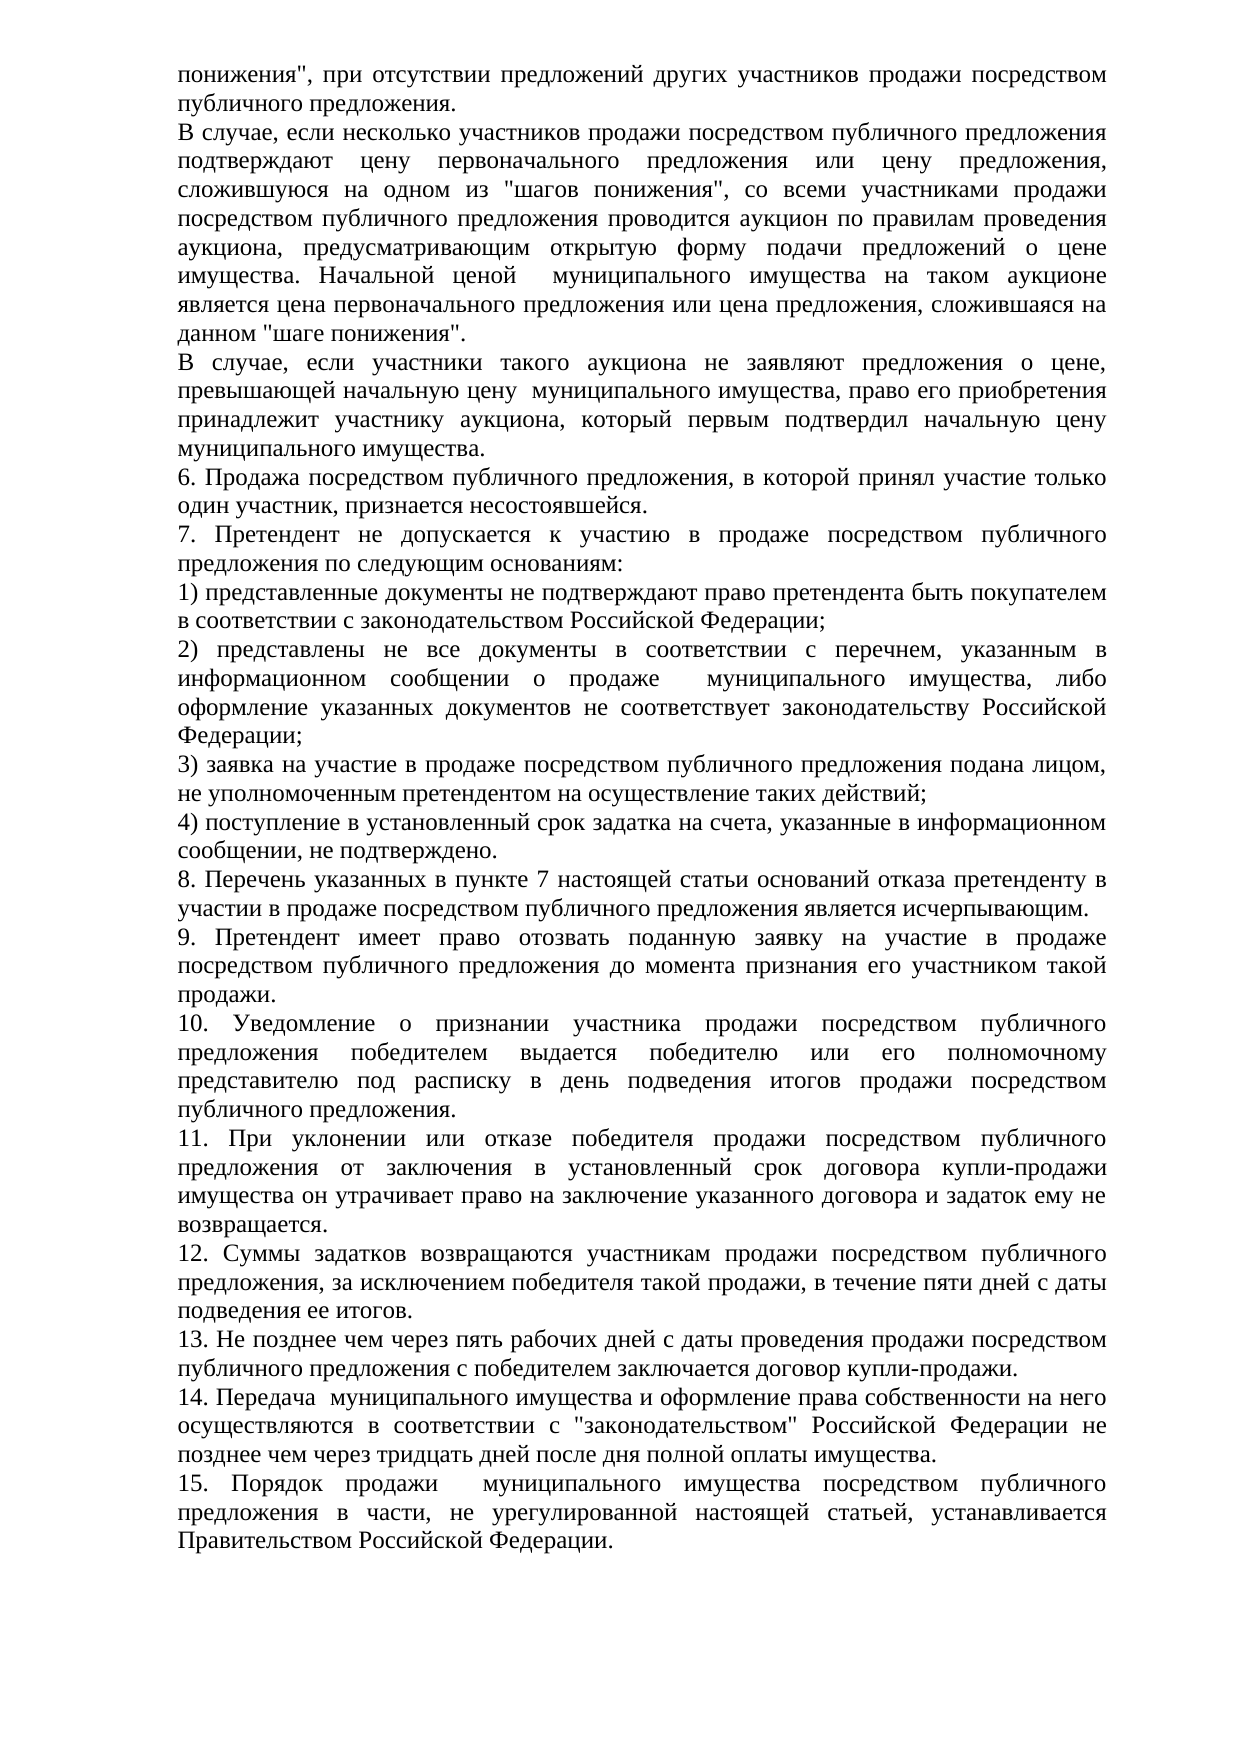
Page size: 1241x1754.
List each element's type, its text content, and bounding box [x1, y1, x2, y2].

text 13. Не позднее чем через пять рабочих дней с даты проведения продажи посредством публичного предложения с победителем заключается договор купли-продажи. [177, 1324, 1107, 1382]
text 14. Передача муниципального имущества и оформление права собственности на него осуществляются в соответствии с "законодательством" Российской Федерации не позднее чем через тридцать дней после дня полной оплаты имущества. [177, 1382, 1107, 1468]
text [177, 59, 1107, 117]
text 9. Претендент имеет право отозвать поданную заявку на участие в продаже посредством публичного предложения до момента признания его участником такой продажи. [177, 922, 1107, 1008]
text В случае, если участники такого аукциона не заявляют предложения о цене, превышающей начальную цену муниципального имущества, право его приобретения принадлежит участнику аукциона, который первым подтвердил начальную цену муниципального имущества. [177, 347, 1107, 462]
text 4) поступление в установленный срок задатка на счета, указанные в информационном сообщении, не подтверждено. [177, 807, 1107, 864]
text 6. Продажа посредством публичного предложения, в которой принял участие только один участник, признается несостоявшейся. [177, 462, 1107, 519]
text 8. Перечень указанных в пункте 7 настоящей статьи оснований отказа претенденту в участии в продаже посредством публичного предложения является исчерпывающим. [177, 864, 1107, 922]
text В случае, если несколько участников продажи посредством публичного предложения подтверждают цену первоначального предложения или цену предложения, сложившуюся на одном из "шагов понижения", со всеми участниками продажи посредством публичного предложения проводится аукцион по правилам проведения аукциона, предусматривающим открытую форму подачи предложений о цене имущества. Начальной ценой муниципального имущества на таком аукционе является цена первоначального предложения или цена предложения, сложившаяся на данном "шаге понижения". [177, 117, 1107, 347]
text 1) представленные документы не подтверждают право претендента быть покупателем в соответствии с законодательством Российской Федерации; [177, 577, 1107, 634]
text 15. Порядок продажи муниципального имущества посредством публичного предложения в части, не урегулированной настоящей статьей, устанавливается Правительством Российской Федерации. [177, 1468, 1107, 1554]
text 12. Суммы задатков возвращаются участникам продажи посредством публичного предложения, за исключением победителя такой продажи, в течение пяти дней с даты подведения ее итогов. [177, 1238, 1107, 1324]
text 11. При уклонении или отказе победителя продажи посредством публичного предложения от заключения в установленный срок договора купли-продажи имущества он утрачивает право на заключение указанного договора и задаток ему не возвращается. [177, 1123, 1107, 1238]
text 10. Уведомление о признании участника продажи посредством публичного предложения победителем выдается победителю или его полномочному представителю под расписку в день подведения итогов продажи посредством публичного предложения. [177, 1008, 1107, 1123]
text 3) заявка на участие в продаже посредством публичного предложения подана лицом, не уполномоченным претендентом на осуществление таких действий; [177, 749, 1107, 807]
text 2) представлены не все документы в соответствии с перечнем, указанным в информационном сообщении о продаже муниципального имущества, либо оформление указанных документов не соответствует законодательству Российской Федерации; [177, 634, 1107, 749]
text 7. Претендент не допускается к участию в продаже посредством публичного предложения по следующим основаниям: [177, 519, 1107, 577]
